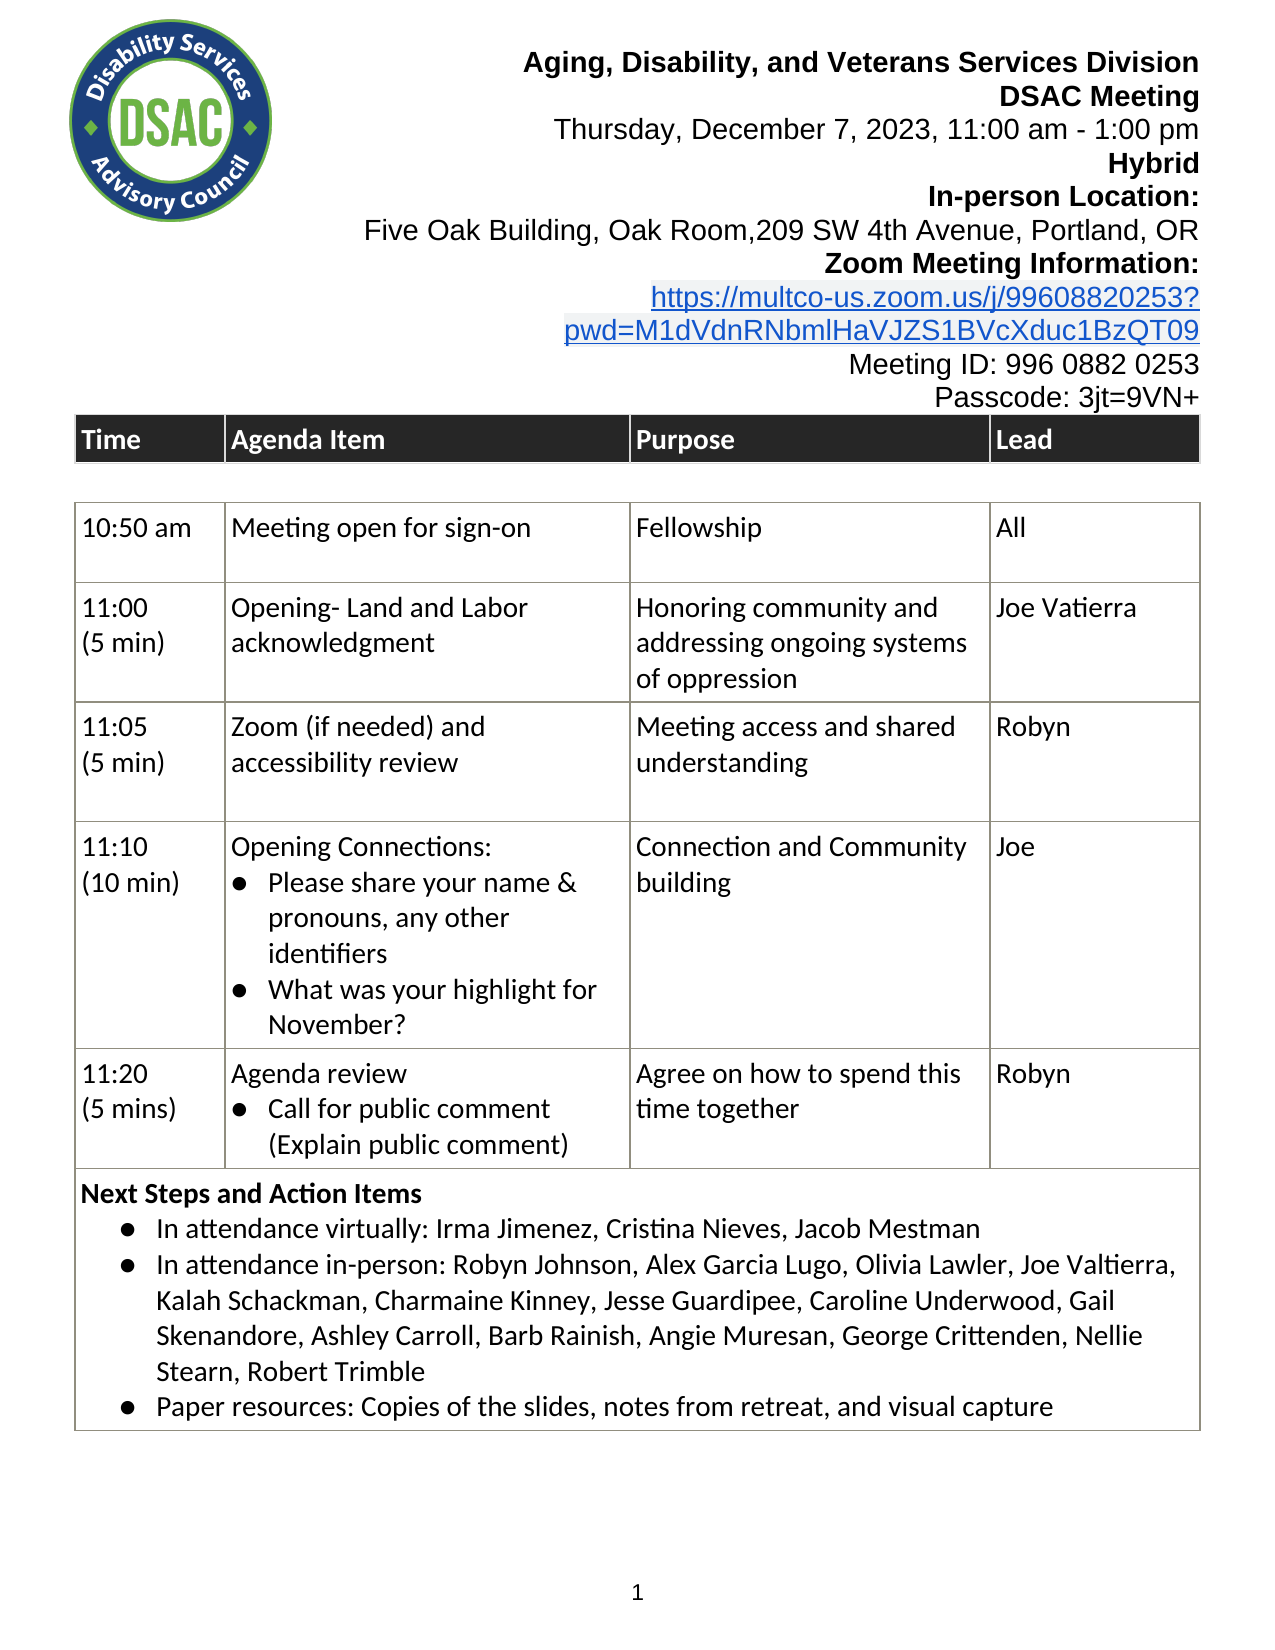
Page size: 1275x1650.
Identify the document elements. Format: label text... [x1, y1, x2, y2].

table_cell Robyn [991, 1049, 1199, 1168]
table_cell Joe [991, 822, 1199, 1048]
table_header 10:50 am [76, 503, 224, 582]
table_cell Honoring community and addressing ongoing systems of oppression [631, 583, 989, 701]
table_cell Meeting access and shared understanding [631, 703, 989, 821]
table_cell 11:05 (5 min) [76, 703, 224, 821]
table_cell Opening- Land and Labor acknowledgment [226, 583, 629, 701]
table_cell 11:20 (5 mins) [76, 1049, 224, 1168]
table_header Meeting open for sign-on [226, 503, 629, 582]
table_cell Joe Vatierra [991, 583, 1199, 701]
table_cell Zoom (if needed) and accessibility review [226, 703, 629, 821]
table_cell Next Steps and Action Items In attendance virtually: Irma Jimenez, Cristina Nieves, Jacob Mestman In attendance in-person: Robyn Johnson, Alex Garcia Lugo, Olivia Lawler, Joe Valtierra, Kalah Schackman, Charmaine Kinney, Jesse Guardipee, Caroline Underwood, Gail Skenandore, Ashley Carroll, Barb Rainish, Angie Muresan, George Crittenden, Nellie Stearn, Robert Trimble Paper resources: Copies of the slides, notes from retreat, and visual capture [76, 1169, 1199, 1430]
table_cell Agree on how to spend this time together [631, 1049, 989, 1168]
table_header All [991, 503, 1199, 582]
table_header Fellowship [631, 503, 989, 582]
table_cell 11:00 (5 min) [76, 583, 224, 701]
table_cell Connection and Community building [631, 822, 989, 1048]
table_cell Opening Connections: Please share your name & pronouns, any other identifiers What was your highlight for November? [226, 822, 629, 1048]
picture [67, 18, 274, 225]
table_cell 11:10 (10 min) [76, 822, 224, 1048]
table_cell Robyn [991, 703, 1199, 821]
table_cell Agenda review Call for public comment (Explain public comment) [226, 1049, 629, 1168]
